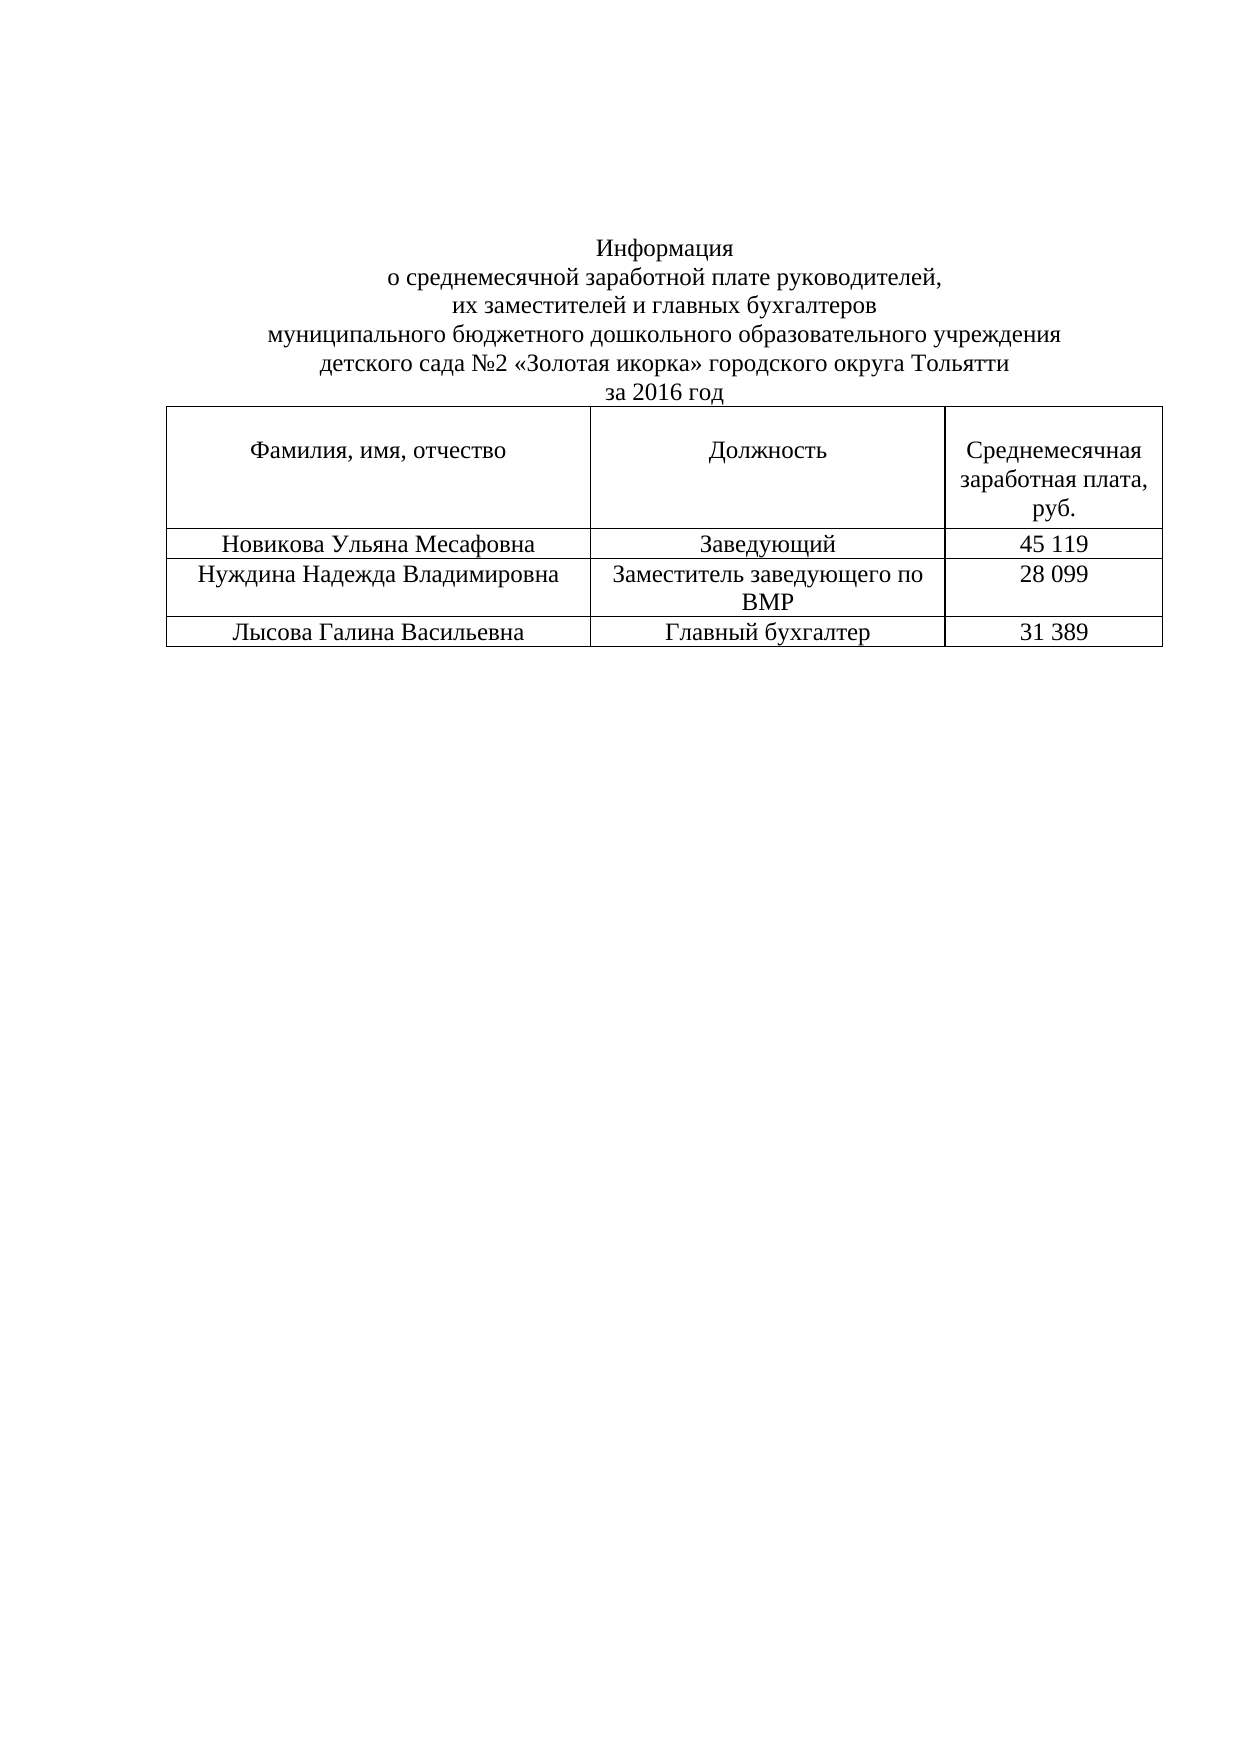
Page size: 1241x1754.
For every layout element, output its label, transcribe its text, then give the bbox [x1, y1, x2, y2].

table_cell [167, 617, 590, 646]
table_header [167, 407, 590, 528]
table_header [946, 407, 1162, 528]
text муниципального бюджетного дошкольного образовательного учреждения [177, 319, 1152, 348]
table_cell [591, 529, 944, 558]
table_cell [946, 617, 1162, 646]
text о среднемесячной заработной плате руководителей, [177, 262, 1152, 291]
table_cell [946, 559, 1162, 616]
text детского сада №2 «Золотая икорка» городского округа Тольятти [177, 348, 1152, 377]
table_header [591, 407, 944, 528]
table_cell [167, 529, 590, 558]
text их заместителей и главных бухгалтеров [177, 291, 1152, 319]
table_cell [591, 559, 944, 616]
text Информация [177, 233, 1152, 262]
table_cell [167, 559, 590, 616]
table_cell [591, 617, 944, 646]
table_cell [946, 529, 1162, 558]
text за 2016 год [177, 377, 1152, 406]
